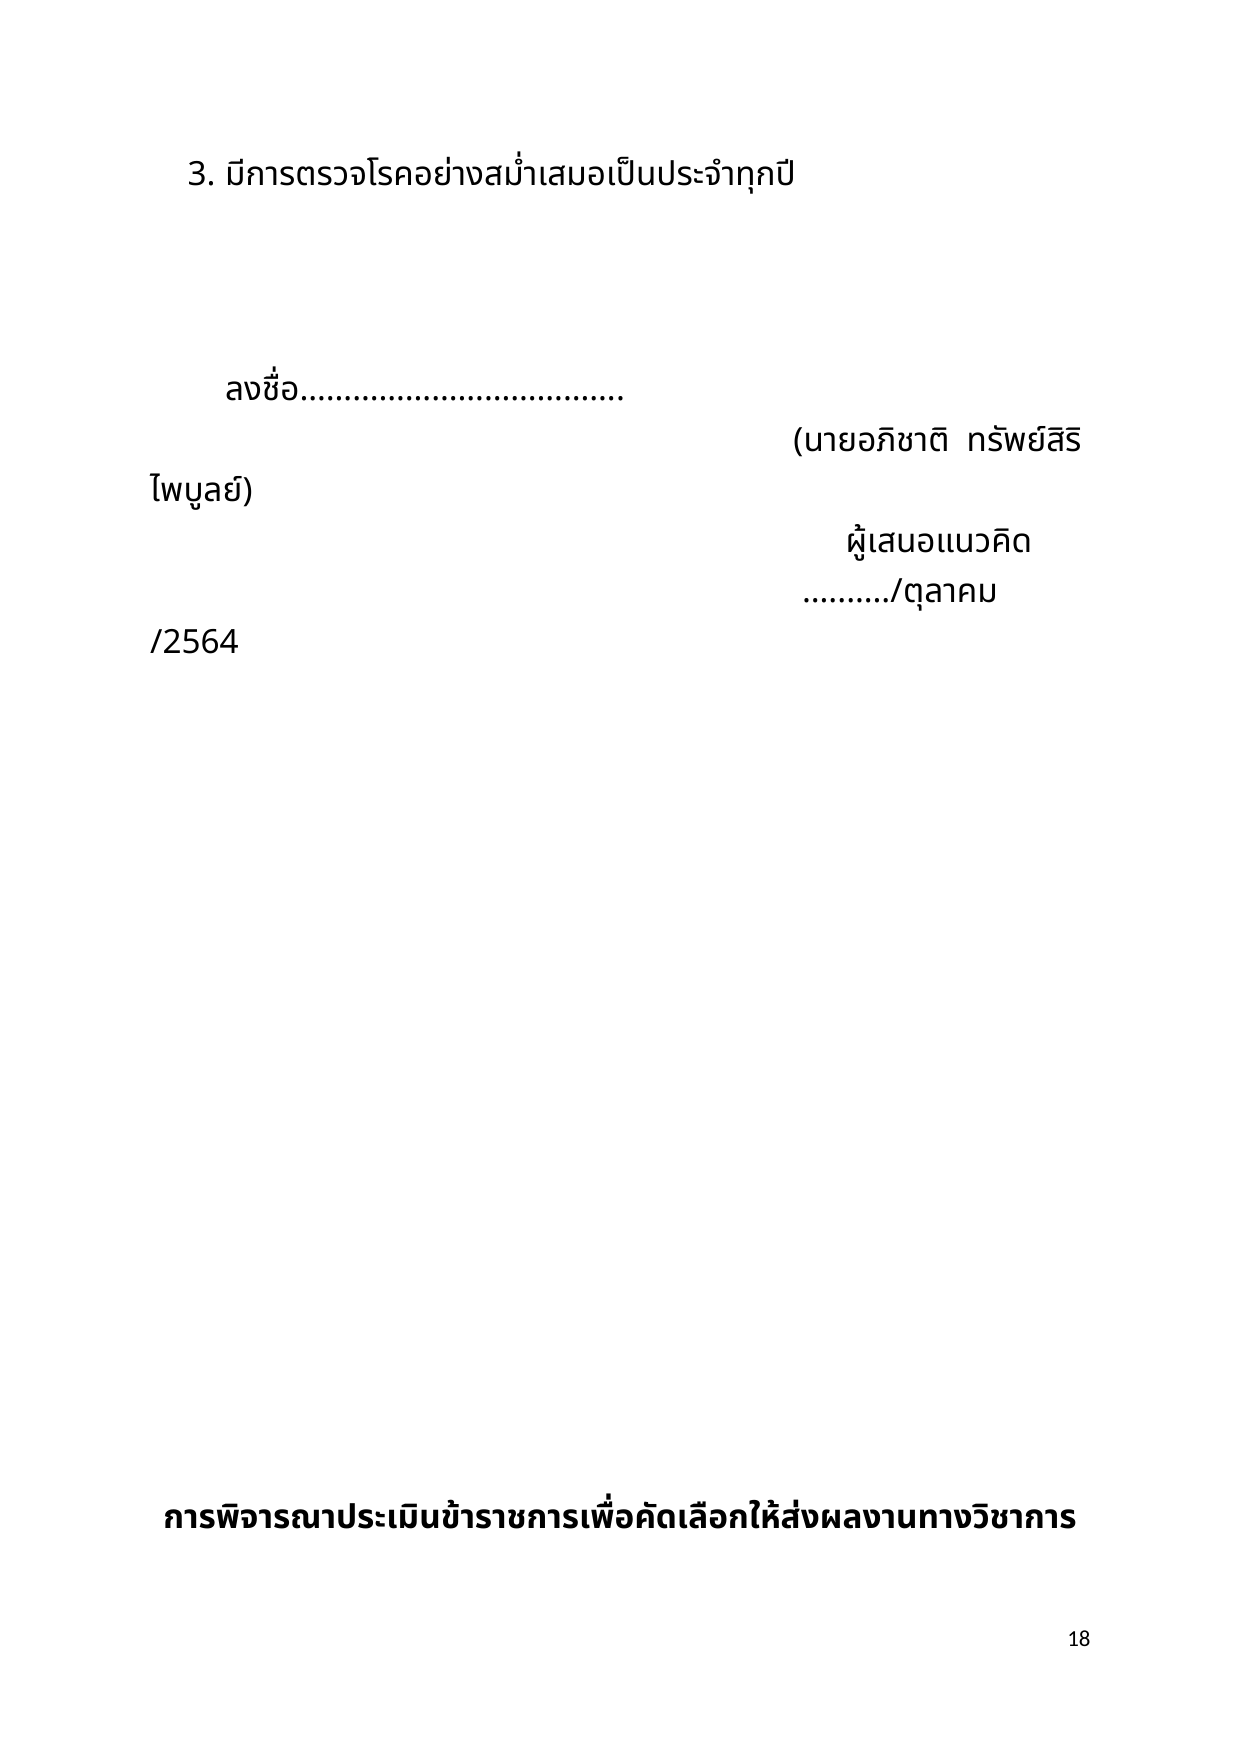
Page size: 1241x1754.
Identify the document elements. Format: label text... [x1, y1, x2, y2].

text ลงชื่อ………………………………. [150, 337, 1090, 416]
text การพิจารณาประเมินข้าราชการเพื่อคัดเลือกให้ส่งผลงานทางวิชาการ [150, 1493, 1090, 1544]
text ผู้เสนอแนวคิด [150, 517, 1090, 567]
text …..…../ตุลาคม /2564 [150, 567, 1090, 663]
text (นายอภิชาติ ทรัพย์สิริไพบูลย์) [150, 416, 1090, 517]
list มีการตรวจโรคอย่างสม่ำเสมอเป็นประจำทุกปี [187, 150, 1090, 201]
